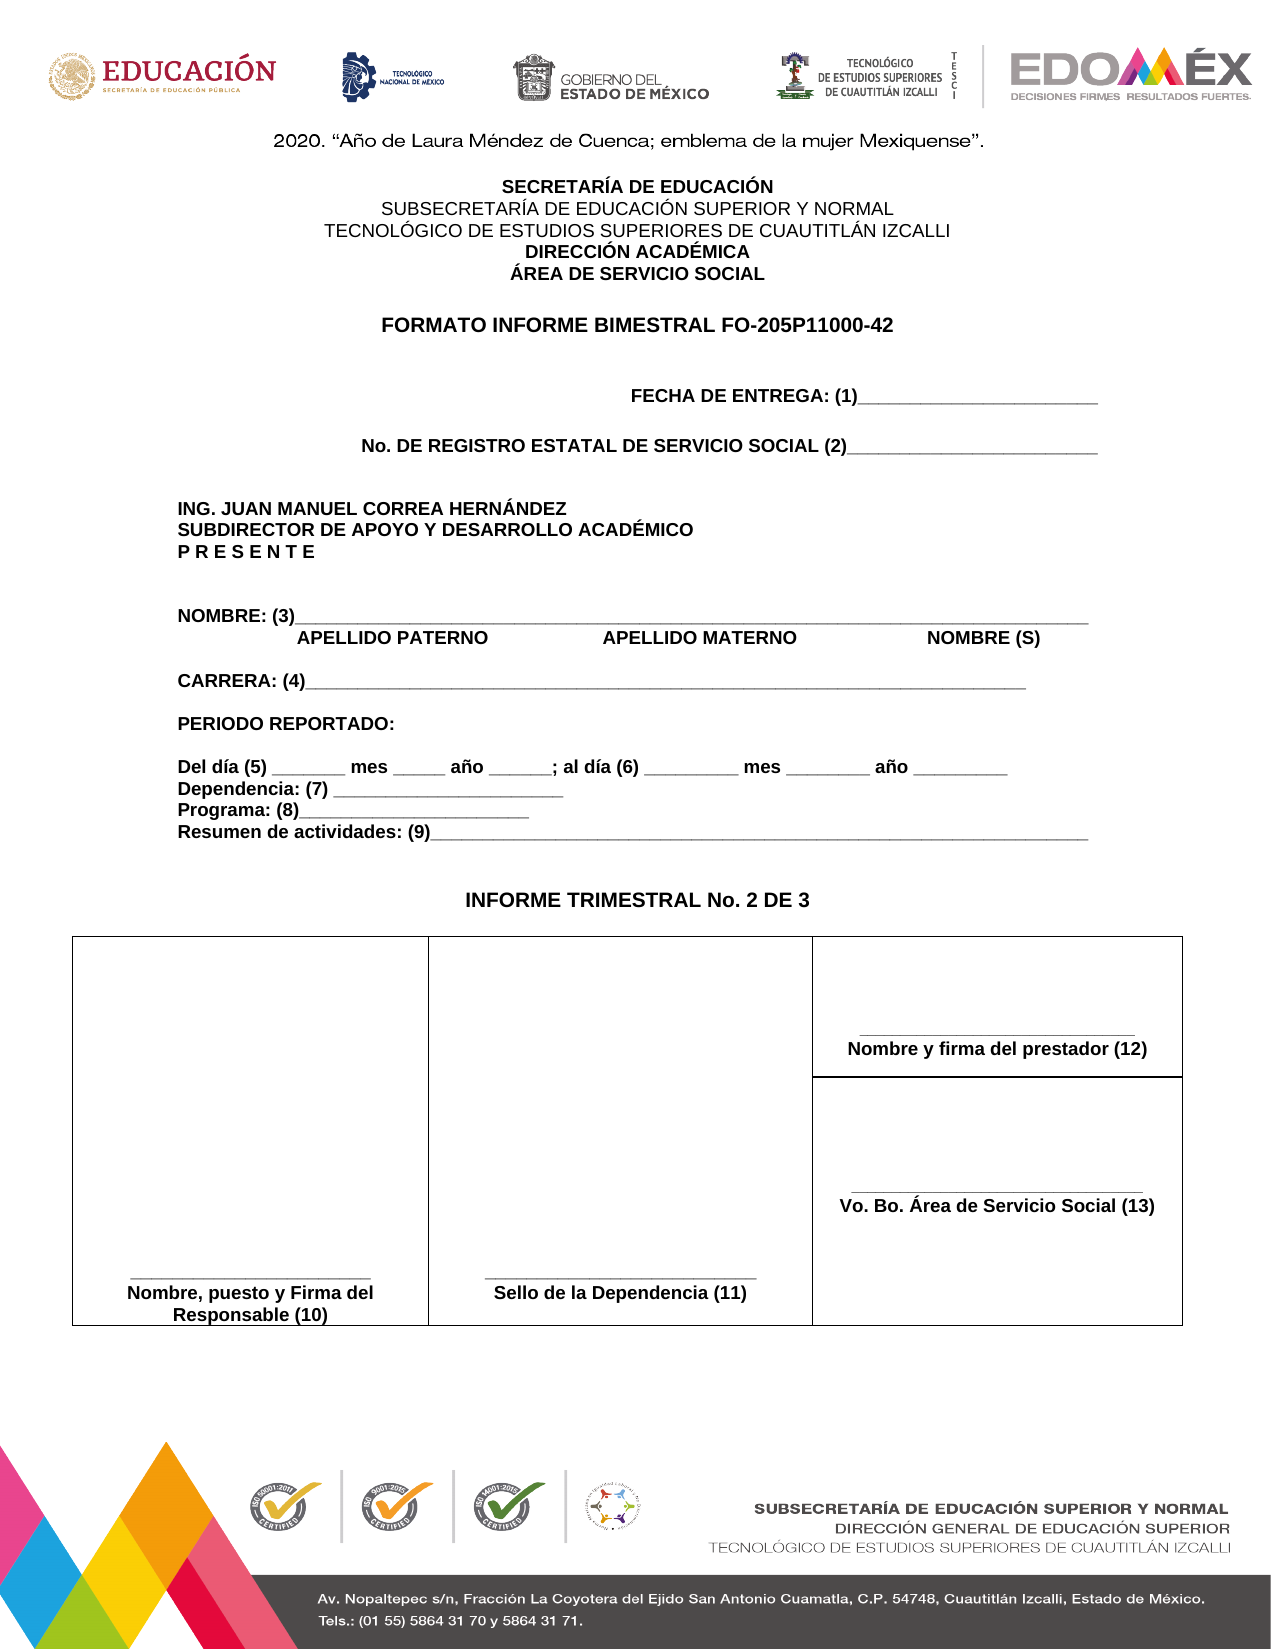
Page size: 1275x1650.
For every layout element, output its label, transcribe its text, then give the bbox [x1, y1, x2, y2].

text No. DE REGISTRO ESTATAL DE SERVICIO SOCIAL (2)________________________ [177, 435, 1098, 457]
text Dependencia: (7) ______________________ [177, 778, 1098, 799]
text FECHA DE ENTREGA: (1)_______________________ [177, 385, 1098, 406]
text SUBDIRECTOR DE APOYO Y DESARROLLO ACADÉMICO [177, 519, 1098, 541]
picture [0, 0, 1275, 175]
table_cell ____________________________________ Vo. Bo. Área de Servicio Social (13) [813, 1078, 1182, 1325]
picture [0, 1442, 1271, 1649]
text FORMATO INFORME BIMESTRAL FO-205P11000-42 [177, 313, 1098, 337]
table_header _______________________ Nombre, puesto y Firma del Responsable (10) [73, 937, 428, 1325]
text DIRECCIÓN ACADÉMICA [177, 241, 1098, 263]
text NOMBRE: (3)____________________________________________________________________________ [177, 605, 1098, 627]
text Del día (5) _______ mes _____ año ______; al día (6) _________ mes ________ año _________ [177, 756, 1098, 778]
text SECRETARÍA DE EDUCACIÓN [177, 176, 1098, 198]
text PERIODO REPORTADO: [177, 713, 1098, 734]
text INFORME TRIMESTRAL No. 2 DE 3 [177, 888, 1098, 912]
text CARRERA: (4)_____________________________________________________________________ [177, 670, 1098, 691]
text P R E S E N T E [177, 541, 1098, 562]
text Resumen de actividades: (9)_______________________________________________________________ [177, 821, 1098, 842]
text SUBSECRETARÍA DE EDUCACIÓN SUPERIOR Y NORMAL [177, 198, 1098, 219]
text ÁREA DE SERVICIO SOCIAL [177, 263, 1098, 284]
text Programa: (8)______________________ [177, 799, 1098, 821]
table_header __________________________________ Nombre y firma del prestador (12) [813, 937, 1182, 1076]
text ING. JUAN MANUEL CORREA HERNÁNDEZ [177, 497, 1098, 519]
text TECNOLÓGICO DE ESTUDIOS SUPERIORES DE CUAUTITLÁN IZCALLI [177, 219, 1098, 241]
table_header __________________________ Sello de la Dependencia (11) [429, 937, 812, 1325]
text APELLIDO PATERNO APELLIDO MATERNO NOMBRE (S) [177, 627, 1098, 648]
